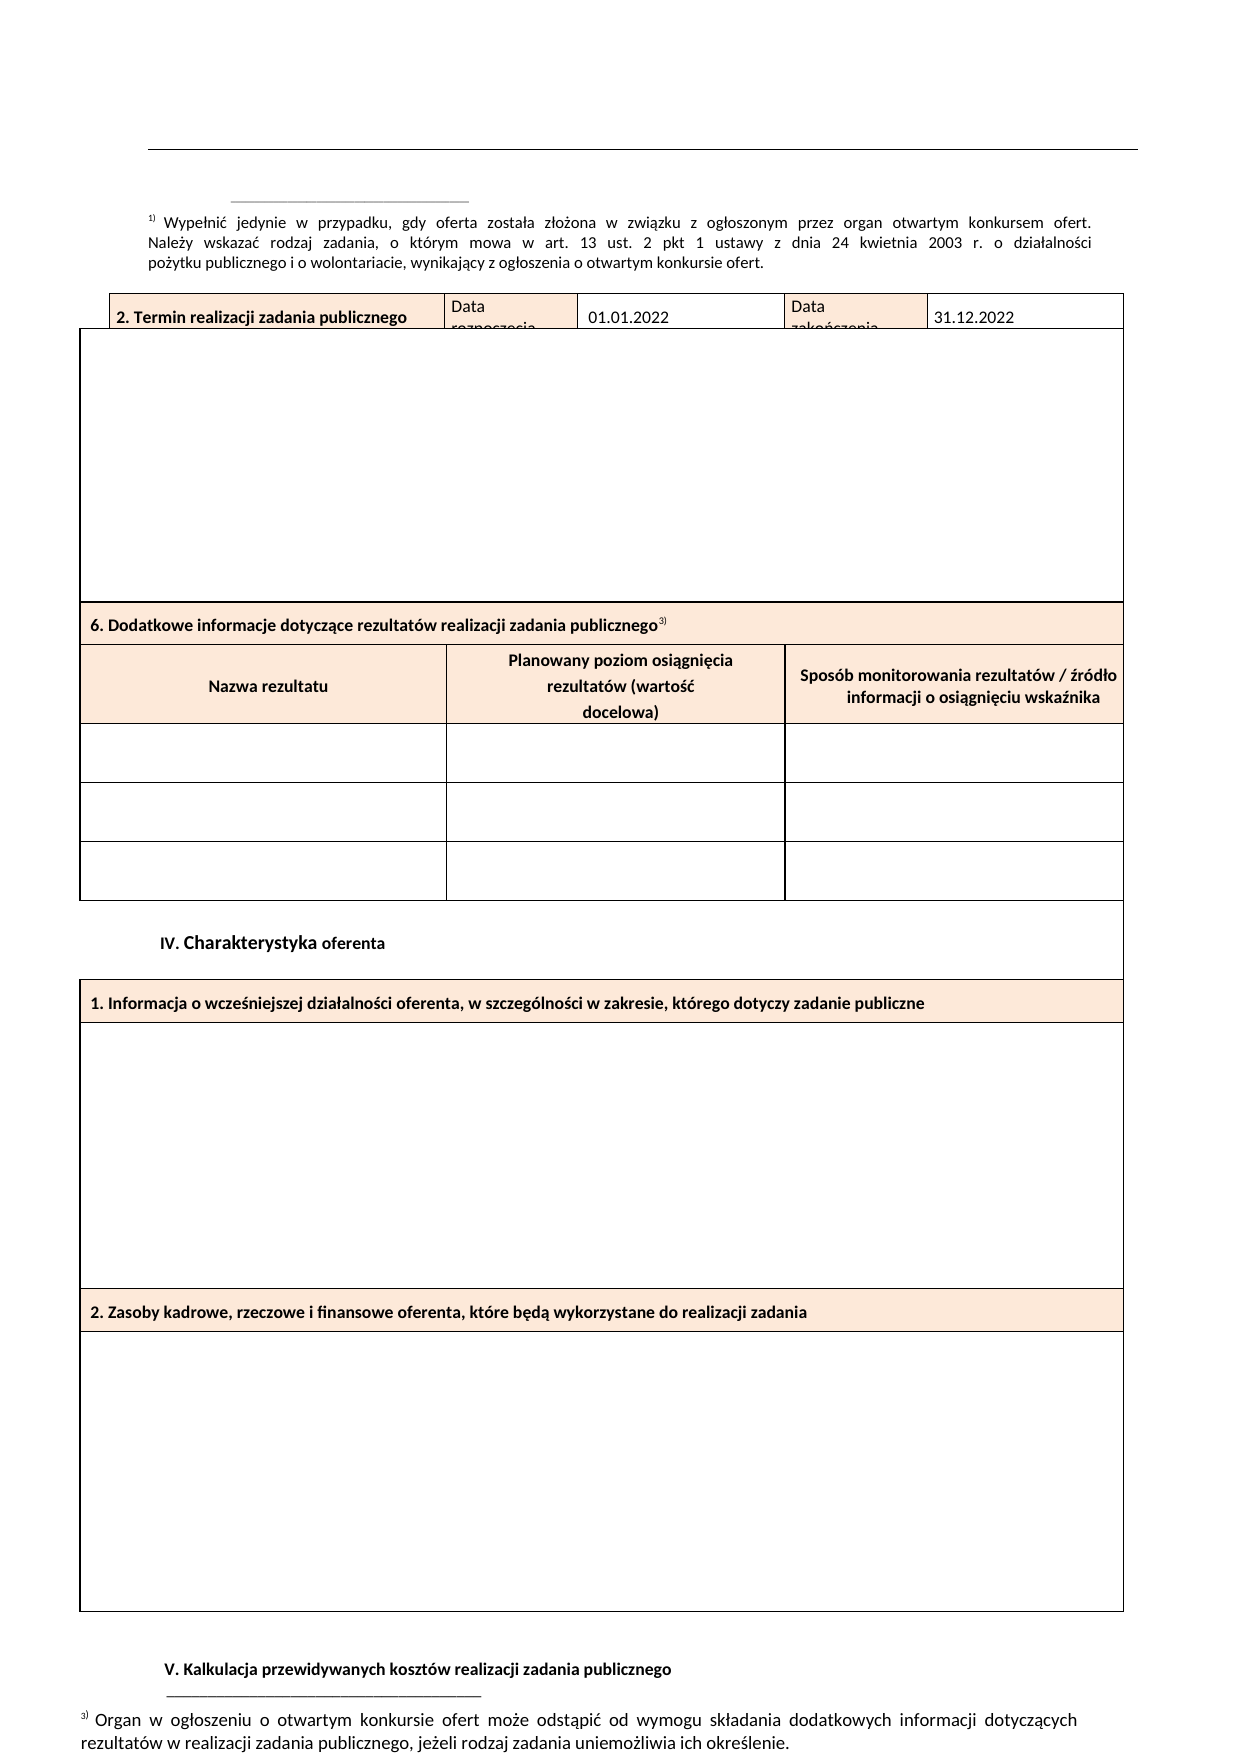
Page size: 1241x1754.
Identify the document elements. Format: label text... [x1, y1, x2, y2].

table_cell [81, 724, 446, 782]
table_cell [786, 783, 1123, 841]
table_cell [786, 724, 1123, 782]
table_cell [447, 842, 784, 900]
table_cell [447, 783, 784, 841]
table_cell [447, 724, 784, 782]
table_cell [81, 1332, 1123, 1611]
table_cell 2. Zasoby kadrowe, rzeczowe i finansowe oferenta, które będą wykorzystane do realizacji zadania [81, 1289, 1123, 1331]
table_cell [81, 842, 446, 900]
table_cell IV. Charakterystyka oferenta [80, 901, 1123, 979]
table_cell Nazwa rezultatu [81, 645, 446, 723]
table_cell V. Kalkulacja przewidywanych kosztów realizacji zadania publicznego ______________________________________ 3) Organ w ogłoszeniu o otwartym konkursie ofert może odstąpić od wymogu składania dodatkowych informacji dotyczących rezultatów w realizacji zadania publicznego, jeżeli rodzaj zadania uniemożliwia ich określenie. [80, 1612, 1123, 1754]
table_cell [786, 842, 1123, 900]
table_cell 1. Informacja o wcześniejszej działalności oferenta, w szczególności w zakresie, którego dotyczy zadanie publiczne [81, 980, 1123, 1022]
table_header [81, 329, 1123, 601]
table_header 01.01.2022 [578, 294, 784, 328]
table_cell __________________________________________________ 1) Wypełnić jedynie w przypadku, gdy oferta została złożona w związku z ogłoszonym przez organ otwartym konkursem ofert. Należy wskazać rodzaj zadania, o którym mowa w art. 13 ust. 2 pkt 1 ustawy z dnia 24 kwietnia 2003 r. o działalności pożytku publicznego i o wolontariacie, wynikający z ogłoszenia o otwartym konkursie ofert. [148, 150, 1138, 293]
table_header 2. Termin realizacji zadania publicznego [110, 294, 444, 328]
table_cell [81, 783, 446, 841]
table_header Data rozpoczęcia [445, 294, 577, 328]
table_header Data zakończenia [785, 294, 927, 328]
table_cell Sposób monitorowania rezultatów / źródło informacji o osiągnięciu wskaźnika [786, 645, 1123, 723]
table_cell 6. Dodatkowe informacje dotyczące rezultatów realizacji zadania publicznego3) [81, 603, 1123, 644]
table_cell [81, 1023, 1123, 1288]
table_cell Planowany poziom osiągnięcia rezultatów (wartość docelowa) [447, 645, 784, 723]
table_header 31.12.2022 [928, 294, 1123, 328]
